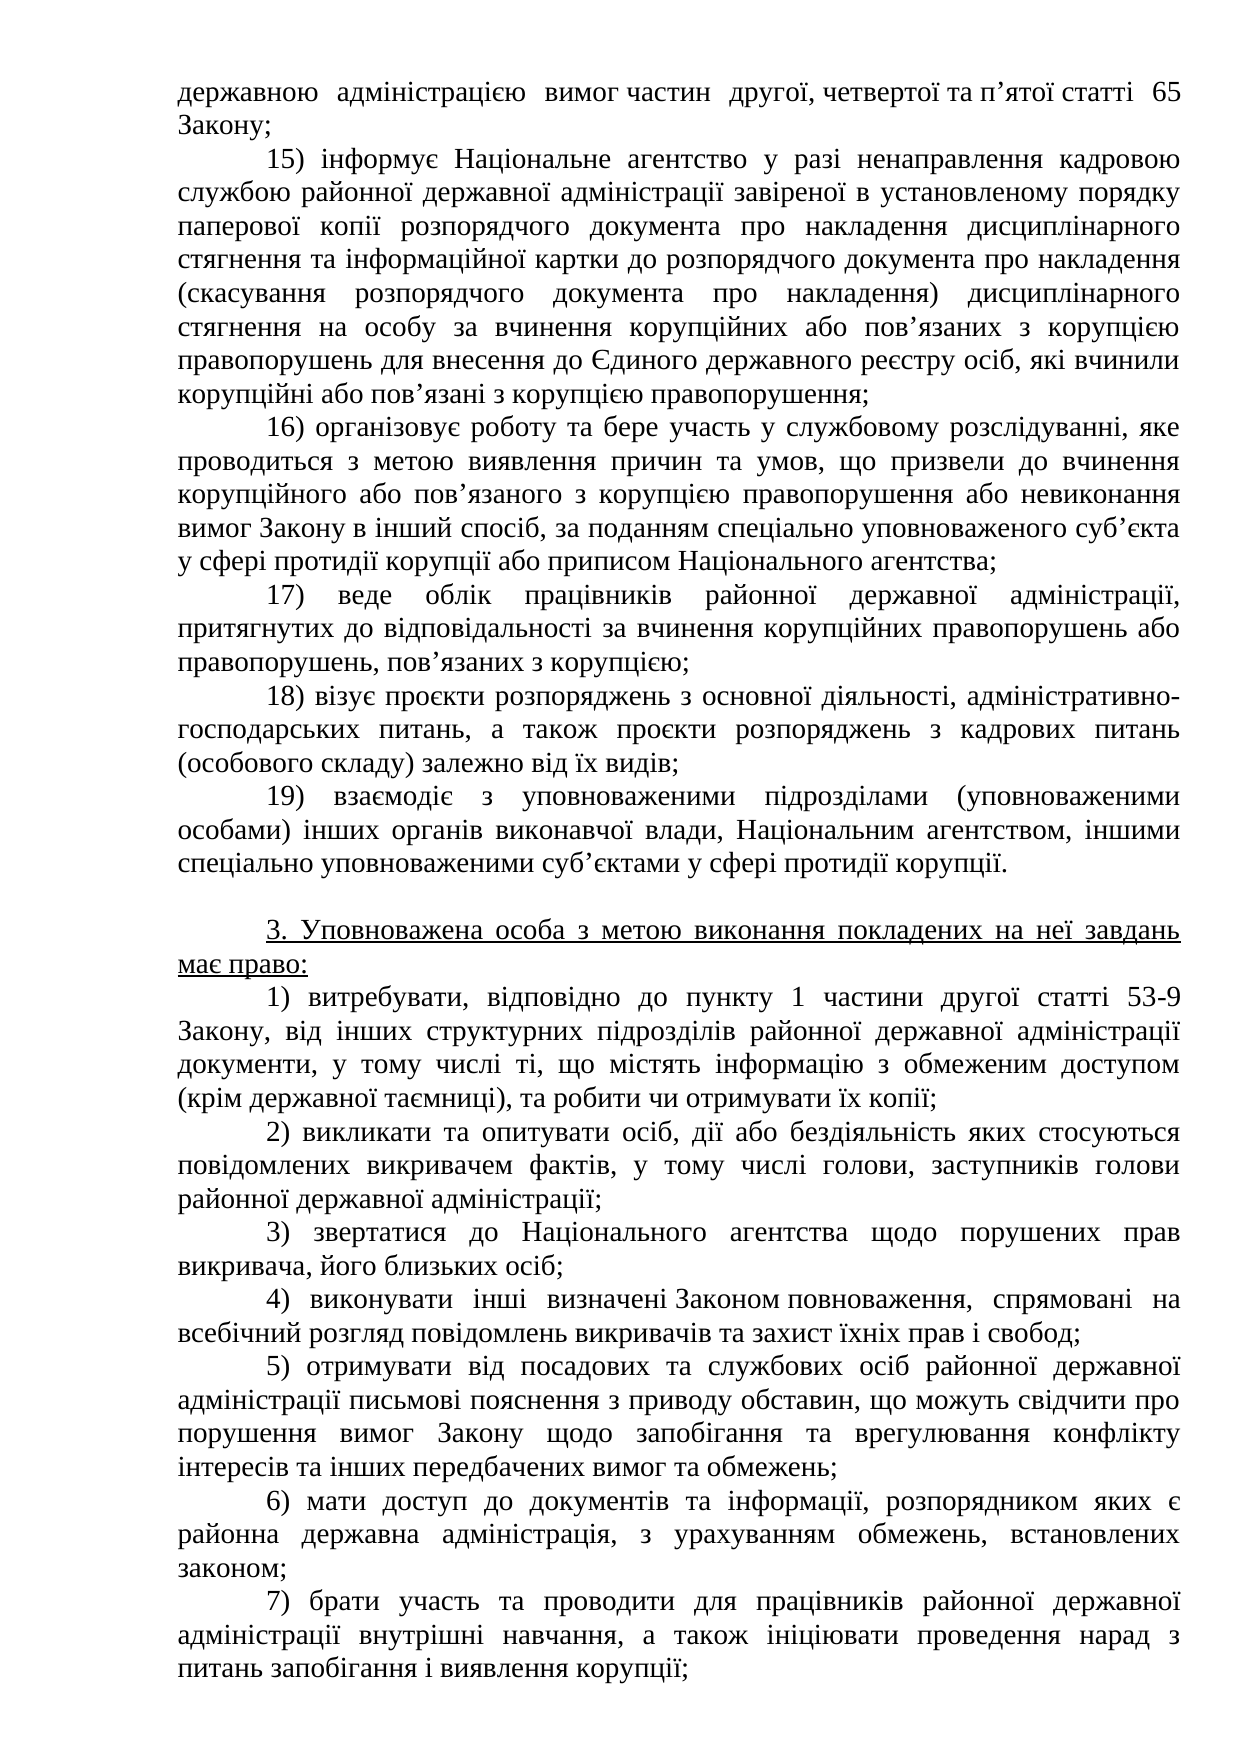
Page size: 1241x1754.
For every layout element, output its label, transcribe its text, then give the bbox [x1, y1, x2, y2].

text 7) брати участь та проводити для працівників районної державної адміністрації внутрішні навчання, а також ініціювати проведення нарад з питань запобігання і виявлення корупції; [177, 1583, 1181, 1684]
text 6) мати доступ до документів та інформації, розпорядником яких є районна державна адміністрація, з урахуванням обмежень, встановлених законом; [177, 1483, 1181, 1583]
text 5) отримувати від посадових та службових осіб районної державної адміністрації письмові пояснення з приводу обставин, що можуть свідчити про порушення вимог Закону щодо запобігання та врегулювання конфлікту інтересів та інших передбачених вимог та обмежень; [177, 1348, 1181, 1483]
text 4) виконувати інші визначені Законом повноваження, спрямовані на всебічний розгляд повідомлень викривачів та захист їхніх прав і свобод; [177, 1281, 1181, 1348]
text 18) візує проєкти розпоряджень з основної діяльності, адміністративно-господарських питань, а також проєкти розпоряджень з кадрових питань (особового складу) залежно від їх видів; [177, 678, 1181, 778]
text 16) організовує роботу та бере участь у службовому розслідуванні, яке проводиться з метою виявлення причин та умов, що призвели до вчинення корупційного або пов’язаного з корупцією правопорушення або невиконання вимог Закону в інший спосіб, за поданням спеціально уповноваженого суб’єкта у сфері протидії корупції або приписом Національного агентства; [177, 409, 1181, 577]
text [177, 74, 1181, 141]
text 3) звертатися до Національного агентства щодо порушених прав викривача, його близьких осіб; [177, 1214, 1181, 1281]
text 15) інформує Національне агентство у разі ненаправлення кадровою службою районної державної адміністрації завіреної в установленому порядку паперової копії розпорядчого документа про накладення дисциплінарного стягнення та інформаційної картки до розпорядчого документа про накладення (скасування розпорядчого документа про накладення) дисциплінарного стягнення на особу за вчинення корупційних або пов’язаних з корупцією правопорушень для внесення до Єдиного державного реєстру осіб, які вчинили корупційні або пов’язані з корупцією правопорушення; [177, 141, 1181, 409]
text 1) витребувати, відповідно до пункту 1 частини другої статті 53-9 Закону, від інших структурних підрозділів районної державної адміністрації документи, у тому числі ті, що містять інформацію з обмеженим доступом (крім державної таємниці), та робити чи отримувати їх копії; [177, 979, 1181, 1114]
text 17) веде облік працівників районної державної адміністрації, притягнутих до відповідальності за вчинення корупційних правопорушень або правопорушень, пов’язаних з корупцією; [177, 577, 1181, 678]
text 2) викликати та опитувати осіб, дії або бездіяльність яких стосуються повідомлених викривачем фактів, у тому числі голови, заступників голови районної державної адміністрації; [177, 1114, 1181, 1214]
text 3. Уповноважена особа з метою виконання покладених на неї завдань має право: [177, 912, 1181, 979]
text 19) взаємодіє з уповноваженими підрозділами (уповноваженими особами) інших органів виконавчої влади, Національним агентством, іншими спеціально уповноваженими суб’єктами у сфері протидії корупції. [177, 778, 1181, 879]
